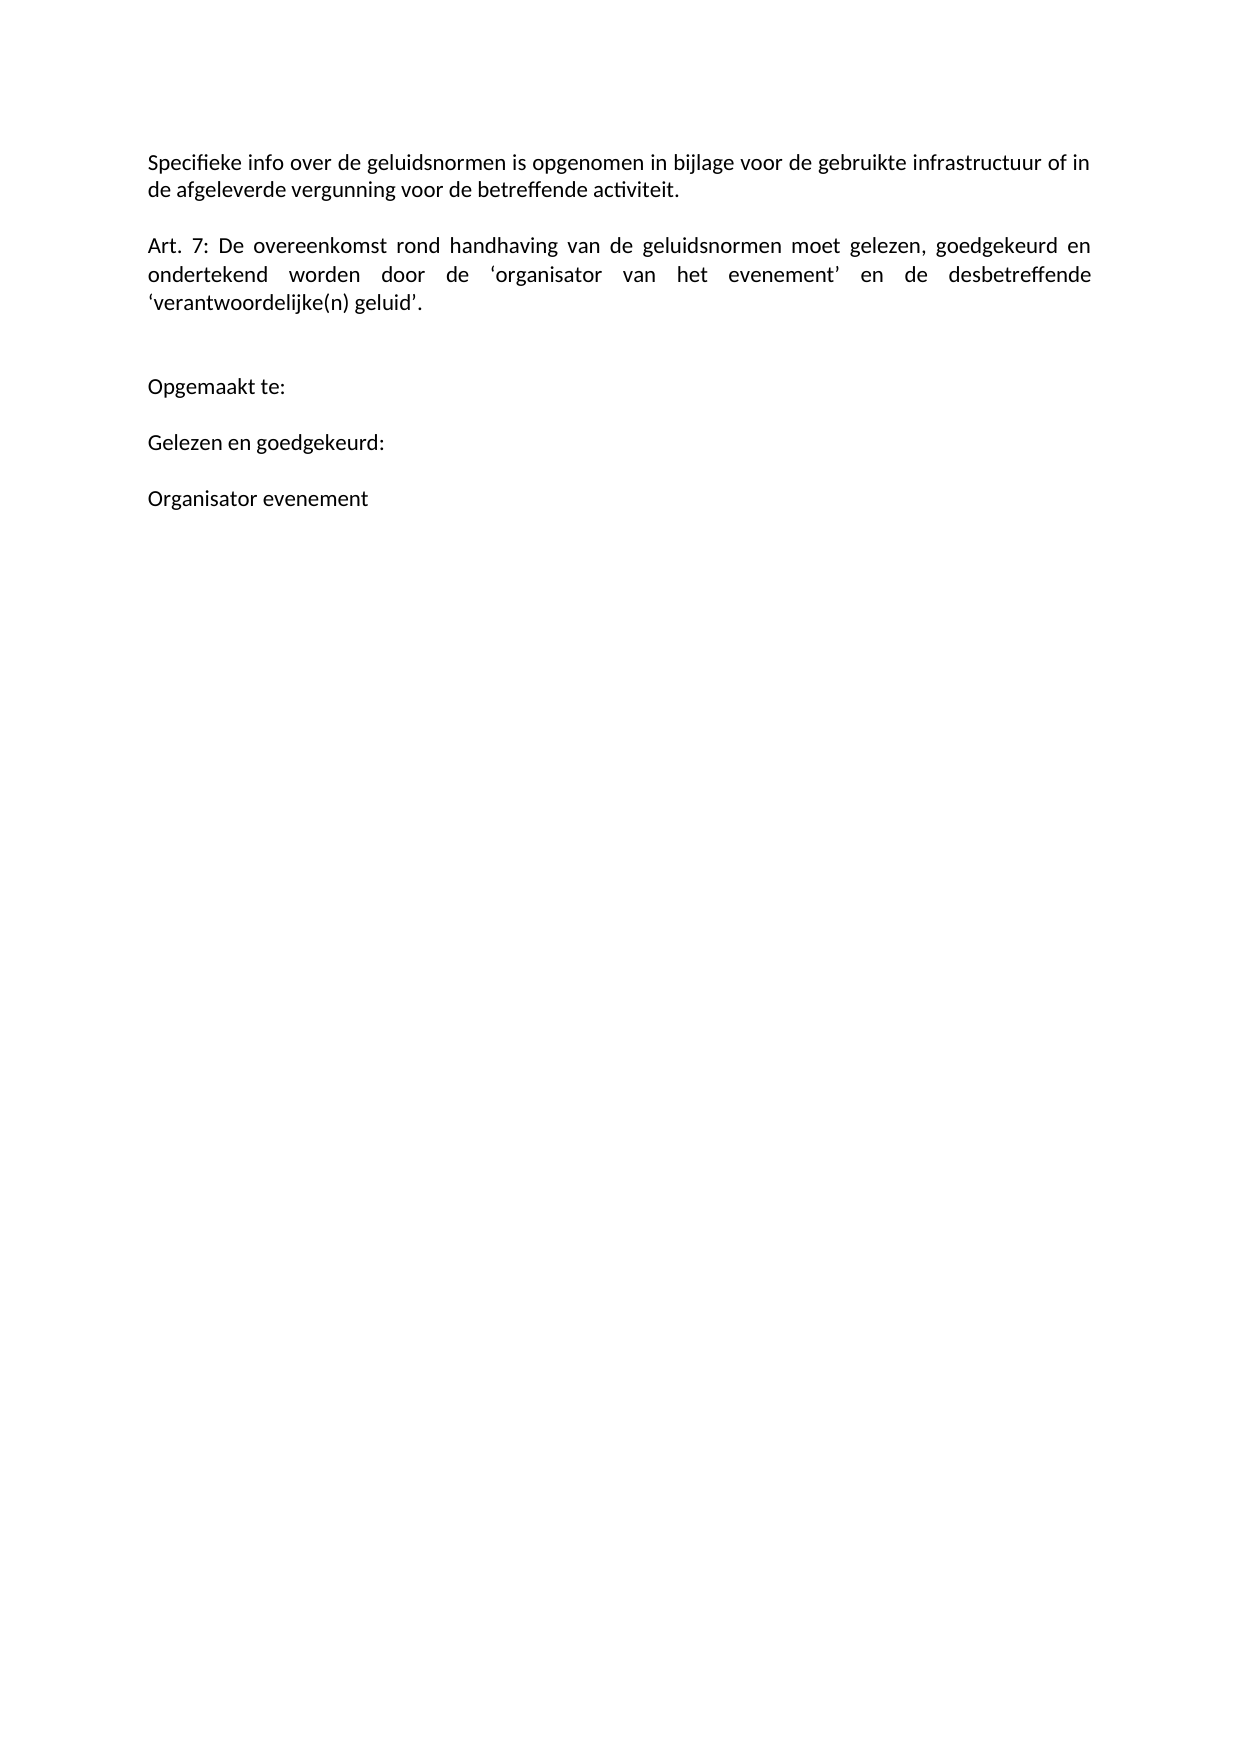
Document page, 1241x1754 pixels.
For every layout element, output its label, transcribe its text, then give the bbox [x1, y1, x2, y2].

text Art. 7: De overeenkomst rond handhaving van de geluidsnormen moet gelezen, goedgekeurd en ondertekend worden door de ‘organisator van het evenement’ en de desbetreffende ‘verantwoordelijke(n) geluid’. [148, 232, 1093, 316]
text Specifieke info over de geluidsnormen is opgenomen in bijlage voor de gebruikte infrastructuur of in de afgeleverde vergunning voor de betreffende activiteit. [148, 148, 1093, 204]
text Organisator evenement [148, 484, 1093, 512]
text Opgemaakt te: [148, 372, 1093, 400]
text Gelezen en goedgekeurd: [148, 428, 1093, 456]
